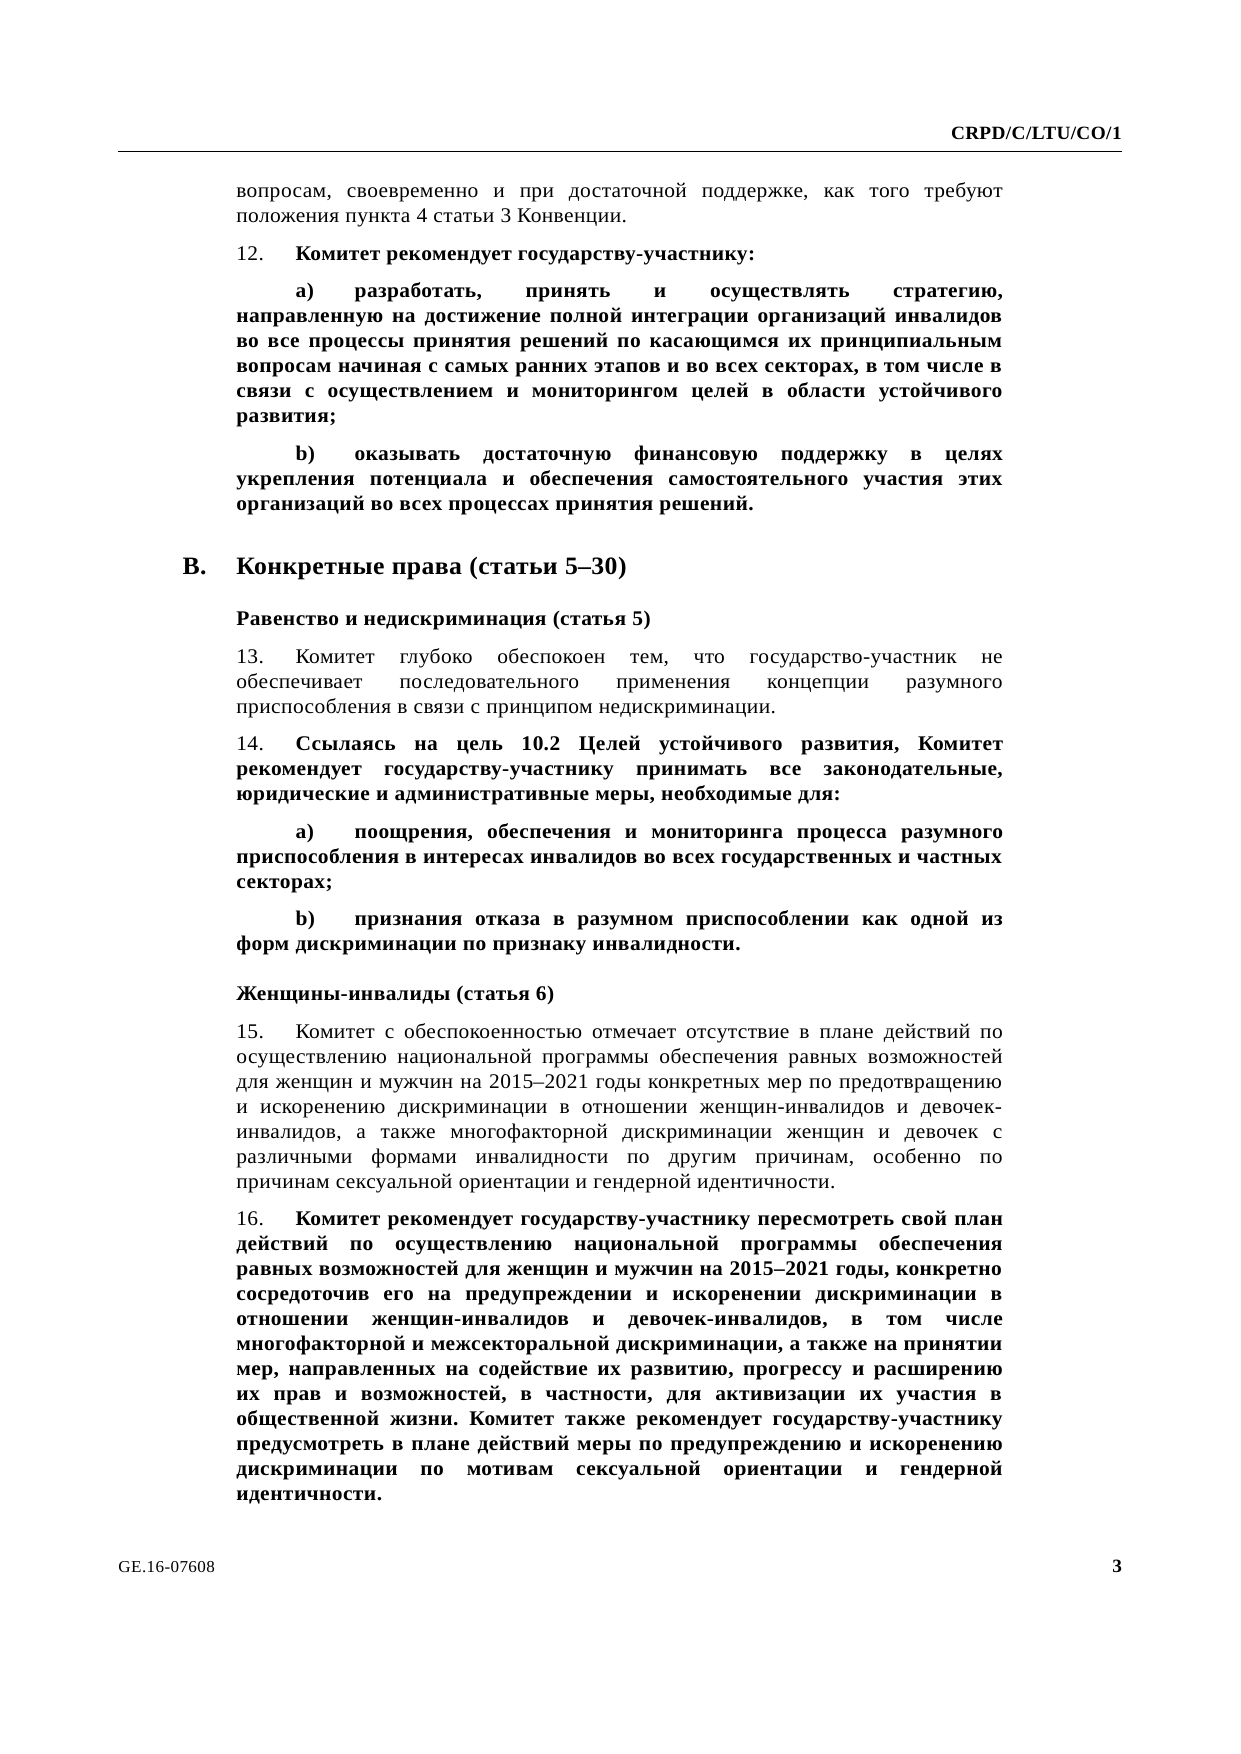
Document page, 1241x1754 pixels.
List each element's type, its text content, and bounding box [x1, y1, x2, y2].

text 13. Комитет глубоко обеспокоен тем, что государство-участник не обеспечивает последовательного применения концепции разумного приспособления в связи с принципом недискриминации. [236, 643, 1004, 718]
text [236, 177, 1004, 227]
text a) поощрения, обеспечения и мониторинга процесса разумного приспособления в интересах инвалидов во всех государственных и частных секторах; [236, 818, 1004, 893]
text a) разработать, принять и осуществлять стратегию, направленную на достижение полной интеграции организаций инвалидов во все процессы принятия решений по касающимся их принципиальным вопросам начиная с самых ранних этапов и во всех секторах, в том числе в связи с осуществлением и мониторингом целей в области устойчивого развития; [236, 277, 1004, 427]
text 16. Комитет рекомендует государству-участнику пересмотреть свой план действий по осуществлению национальной программы обеспечения равных возможностей для женщин и мужчин на 2015–2021 годы, конкретно сосредоточив его на предупреждении и искоренении дискриминации в отношении женщин-инвалидов и девочек-инвалидов, в том числе многофакторной и межсекторальной дискриминации, а также на принятии мер, направленных на содействие их развитию, прогрессу и расширению их прав и возможностей, в частности, для активизации их участия в общественной жизни. Комитет также рекомендует государству-участнику предусмотреть в плане действий меры по предупреждению и искоренению дискриминации по мотивам сексуальной ориентации и гендерной идентичности. [236, 1205, 1004, 1505]
text b) оказывать достаточную финансовую поддержку в целях укрепления потенциала и обеспечения самостоятельного участия этих организаций во всех процессах принятия решений. [236, 440, 1004, 515]
text Равенство и недискриминация (статья 5) [118, 605, 1004, 630]
text 14. Ссылаясь на цель 10.2 Целей устойчивого развития, Комитет рекомендует государству-участнику принимать все законодательные, юридические и административные меры, необходимые для: [236, 730, 1004, 805]
text b) признания отказа в разумном приспособлении как одной из форм дискриминации по признаку инвалидности. [236, 905, 1004, 955]
text 12. Комитет рекомендует государству-участнику: [236, 240, 1004, 265]
text Женщины-инвалиды (статья 6) [118, 980, 1004, 1005]
text B. Конкретные права (статьи 5–30) [118, 552, 1004, 580]
text 15. Комитет с обеспокоенностью отмечает отсутствие в плане действий по осуществлению национальной программы обеспечения равных возможностей для женщин и мужчин на 2015–2021 годы конкретных мер по предотвращению и искоренению дискриминации в отношении женщин-инвалидов и девочек-инвалидов, а также многофакторной дискриминации женщин и девочек с различными формами инвалидности по другим причинам, особенно по причинам сексуальной ориентации и гендерной идентичности. [236, 1018, 1004, 1193]
